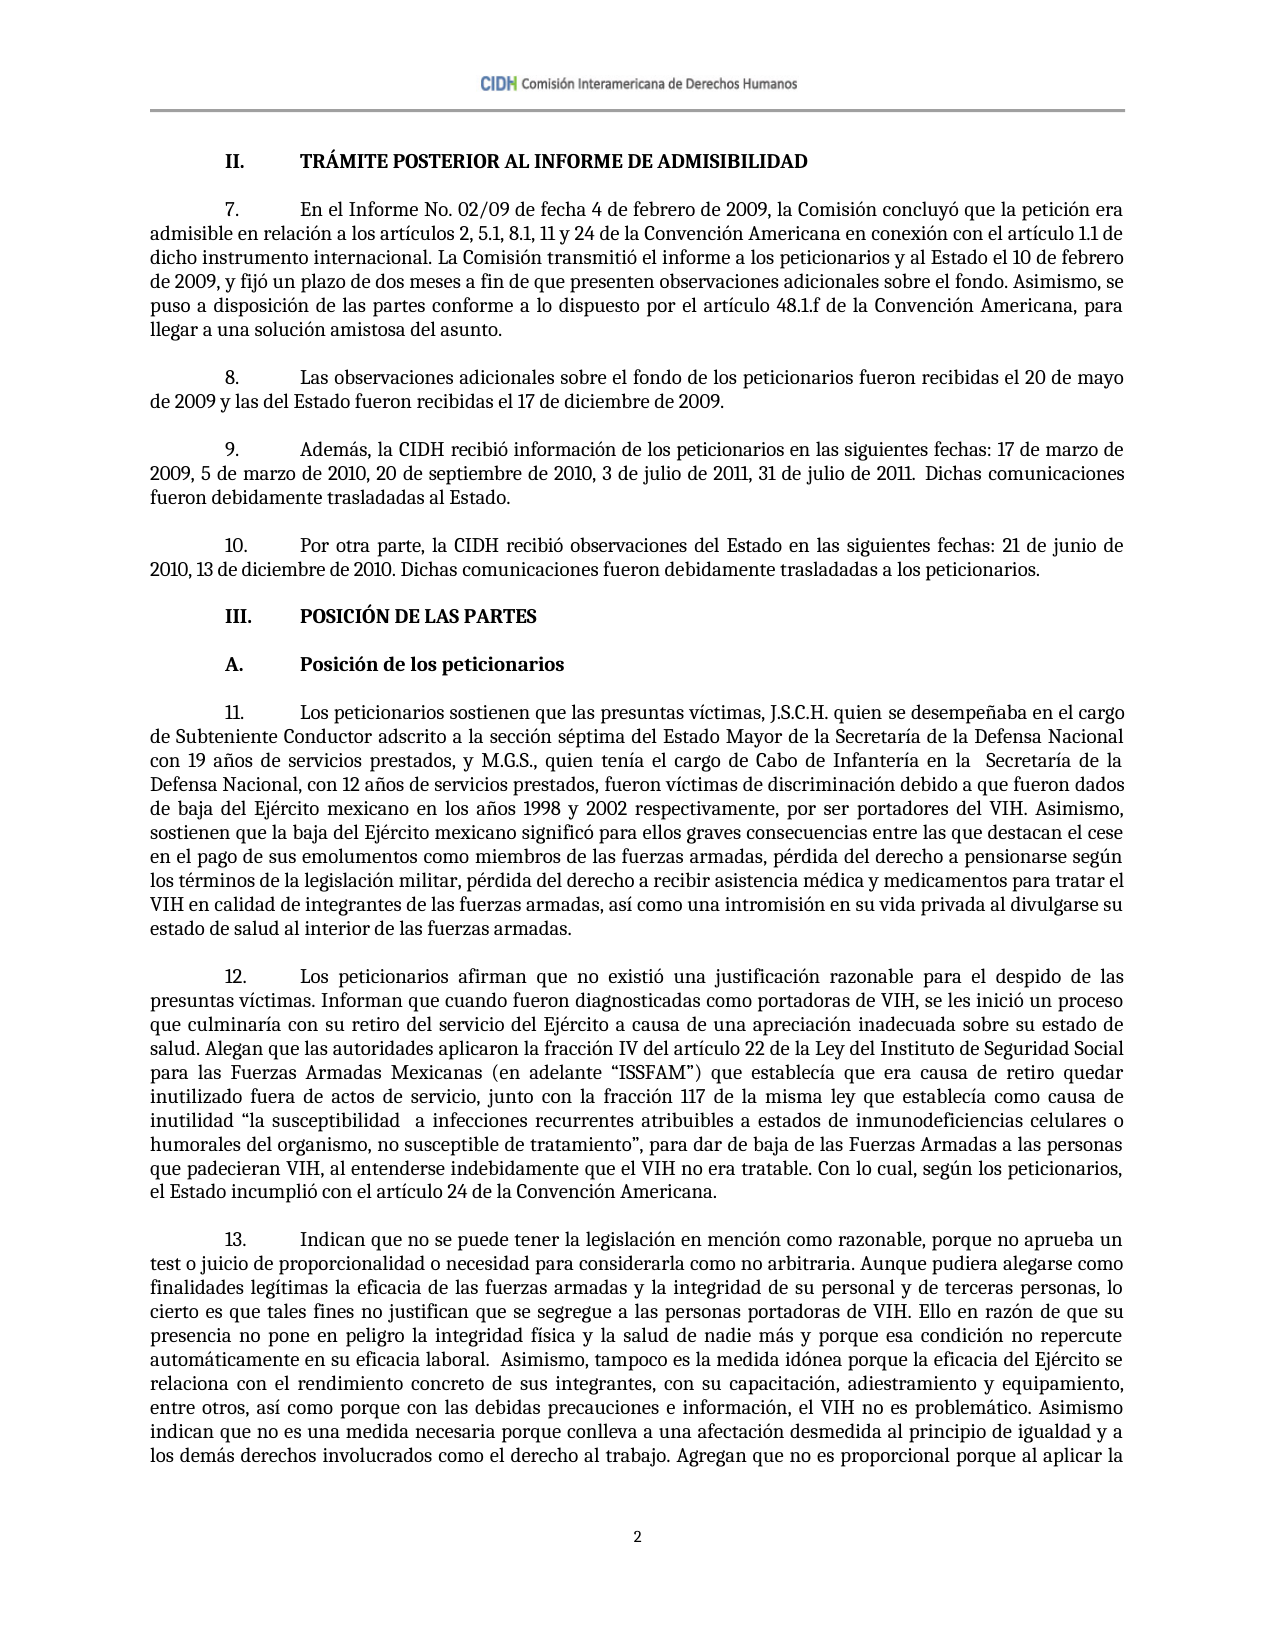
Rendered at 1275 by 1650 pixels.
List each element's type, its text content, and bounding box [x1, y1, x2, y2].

subtitle A. Posición de los peticionarios [225, 653, 1125, 677]
list En el Informe No. 02/09 de fecha 4 de febrero de 2009, la Comisión concluyó que la petición era admisible en relación a los artículos 2, 5.1, 8.1, 11 y 24 de la Convención Americana en conexión con el artículo 1.1 de dicho instrumento internacional. La Comisión transmitió el informe a los peticionarios y al Estado el 10 de febrero de 2009, y fijó un plazo de dos meses a fin de que presenten observaciones adicionales sobre el fondo. Asimismo, se puso a disposición de las partes conforme a lo dispuesto por el artículo 48.1.f de la Convención Americana, para llegar a una solución amistosa del asunto. [150, 198, 1125, 342]
picture [475, 75, 800, 93]
list Además, la CIDH recibió información de los peticionarios en las siguientes fechas: 17 de marzo de 2009, 5 de marzo de 2010, 20 de septiembre de 2010, 3 de julio de 2011, 31 de julio de 2011. Dichas comunicaciones fueron debidamente trasladadas al Estado. [150, 437, 1125, 509]
list Los peticionarios afirman que no existió una justificación razonable para el despido de las presuntas víctimas. Informan que cuando fueron diagnosticadas como portadoras de VIH, se les inició un proceso que culminaría con su retiro del servicio del Ejército a causa de una apreciación inadecuada sobre su estado de salud. Alegan que las autoridades aplicaron la fracción IV del artículo 22 de la Ley del Instituto de Seguridad Social para las Fuerzas Armadas Mexicanas (en adelante “ISSFAM”) que establecía que era causa de retiro quedar inutilizado fuera de actos de servicio, junto con la fracción 117 de la misma ley que establecía como causa de inutilidad “la susceptibilidad a infecciones recurrentes atribuibles a estados de inmunodeficiencias celulares o humorales del organismo, no susceptible de tratamiento”, para dar de baja de las Fuerzas Armadas a las personas que padecieran VIH, al entenderse indebidamente que el VIH no era tratable. Con lo cual, según los peticionarios, el Estado incumplió con el artículo 24 de la Convención Americana. [150, 964, 1125, 1204]
list Por otra parte, la CIDH recibió observaciones del Estado en las siguientes fechas: 21 de junio de 2010, 13 de diciembre de 2010. Dichas comunicaciones fueron debidamente trasladadas a los peticionarios. [150, 533, 1125, 581]
list Los peticionarios sostienen que las presuntas víctimas, J.S.C.H. quien se desempeñaba en el cargo de Subteniente Conductor adscrito a la sección séptima del Estado Mayor de la Secretaría de la Defensa Nacional con 19 años de servicios prestados, y M.G.S., quien tenía el cargo de Cabo de Infantería en la Secretaría de la Defensa Nacional, con 12 años de servicios prestados, fueron víctimas de discriminación debido a que fueron dados de baja del Ejército mexicano en los años 1998 y 2002 respectivamente, por ser portadores del VIH. Asimismo, sostienen que la baja del Ejército mexicano significó para ellos graves consecuencias entre las que destacan el cese en el pago de sus emolumentos como miembros de las fuerzas armadas, pérdida del derecho a pensionarse según los términos de la legislación militar, pérdida del derecho a recibir asistencia médica y medicamentos para tratar el VIH en calidad de integrantes de las fuerzas armadas, así como una intromisión en su vida privada al divulgarse su estado de salud al interior de las fuerzas armadas. [150, 701, 1125, 941]
subtitle POSICIÓN DE LAS PARTES [225, 605, 1125, 629]
list Las observaciones adicionales sobre el fondo de los peticionarios fueron recibidas el 20 de mayo de 2009 y las del Estado fueron recibidas el 17 de diciembre de 2009. [150, 366, 1125, 413]
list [150, 1228, 1125, 1468]
subtitle TRÁMITE POSTERIOR AL INFORME DE ADMISIBILIDAD [225, 150, 1125, 174]
